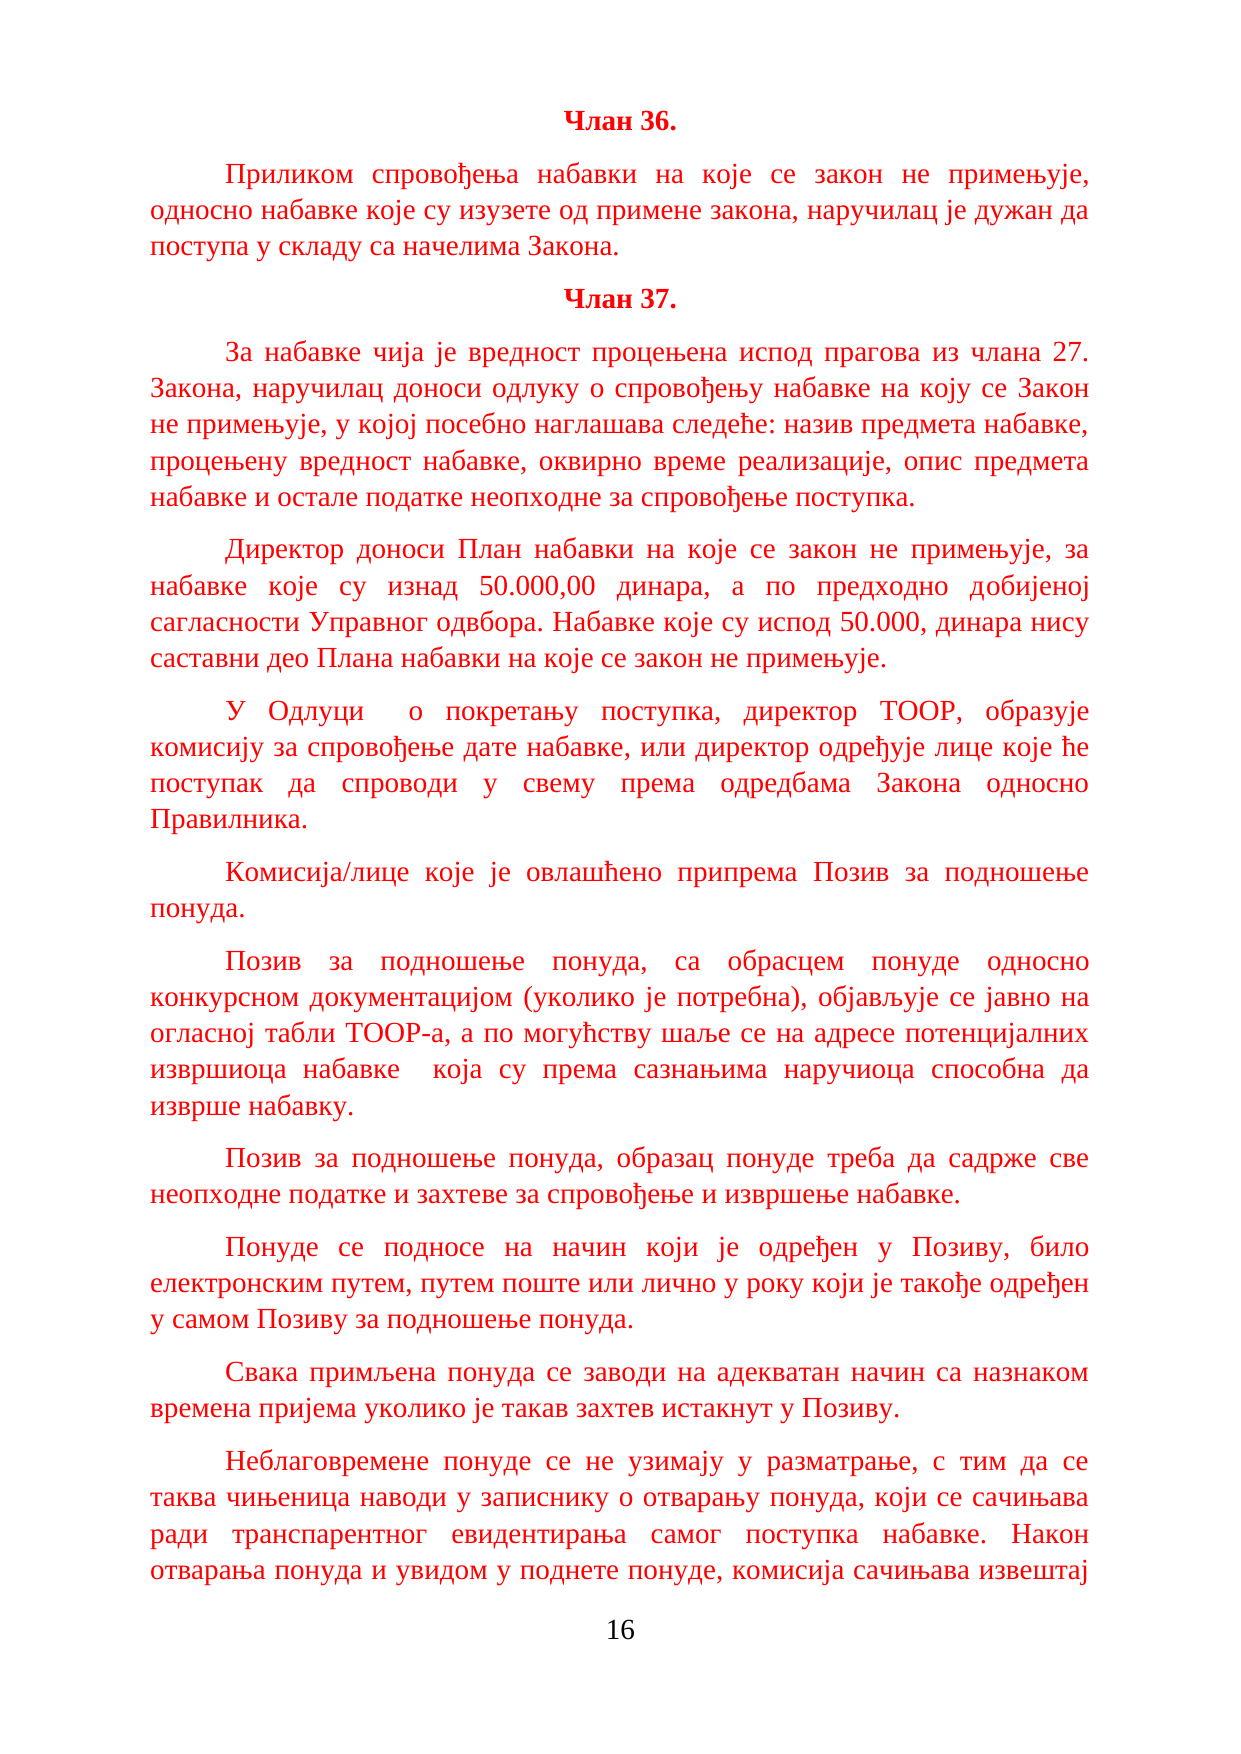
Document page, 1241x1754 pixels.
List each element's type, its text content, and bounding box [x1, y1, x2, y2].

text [150, 1443, 1090, 1585]
text Члан 37. [150, 281, 1090, 315]
text Члан 36. [150, 103, 1090, 137]
text Свака примљена понуда се заводи на адекватан начин са назнаком времена пријема уколико је такав захтев истакнут у Позиву. [150, 1354, 1090, 1424]
text За набавке чија је вредност процењена испод прагова из члана 27. Закона, наручилац доноси одлуку о спровођењу набавке на коју се Закон не примењује, у којој посебно наглашава следеће: назив предмета набавке, процењену вредност набавке, оквирно време реализације, опис предмета набавке и остале податке неопходне за спровођење поступка. [150, 334, 1090, 512]
text Комисија/лице које је овлашћено припрема Позив за подношење понуда. [150, 854, 1090, 924]
text У Одлуци о покретању поступка, директор ТООР, образује комисију за спровођење дате набавке, или директор одређује лице које ће поступак да спроводи у свему према одредбама Закона односно Правилника. [150, 693, 1090, 835]
text Позив за подношење понуда, образац понуде треба да садрже све неопходне податке и захтеве за спровођење и извршење набавке. [150, 1140, 1090, 1210]
text Позив за подношење понуда, са обрасцем понуде односно конкурсном документацијом (уколико је потребна), објављује се јавно на огласној табли ТООР-а, а по могућству шаље се на адресе потенцијалних извршиоца набавке која су према сазнањима наручиоца способна да изврше набавку. [150, 943, 1090, 1121]
text Приликом спровођења набавки на које се закон не примењује, односно набавке које су изузете од примене закона, наручилац је дужан да поступа у складу са начелима Закона. [150, 156, 1090, 262]
text Понуде се подносе на начин који је одређен у Позиву, било електронским путем, путем поште или лично у року који је такође одређен у самом Позиву за подношење понуда. [150, 1229, 1090, 1335]
text Директор доноси План набавки на које се закон не примењује, за набавке које су изнад 50.000,00 динара, а по предходно добијеној сагласности Управног одвбора. Набавке које су испод 50.000, динара нису саставни део Плана набавки на које се закон не примењује. [150, 532, 1090, 673]
